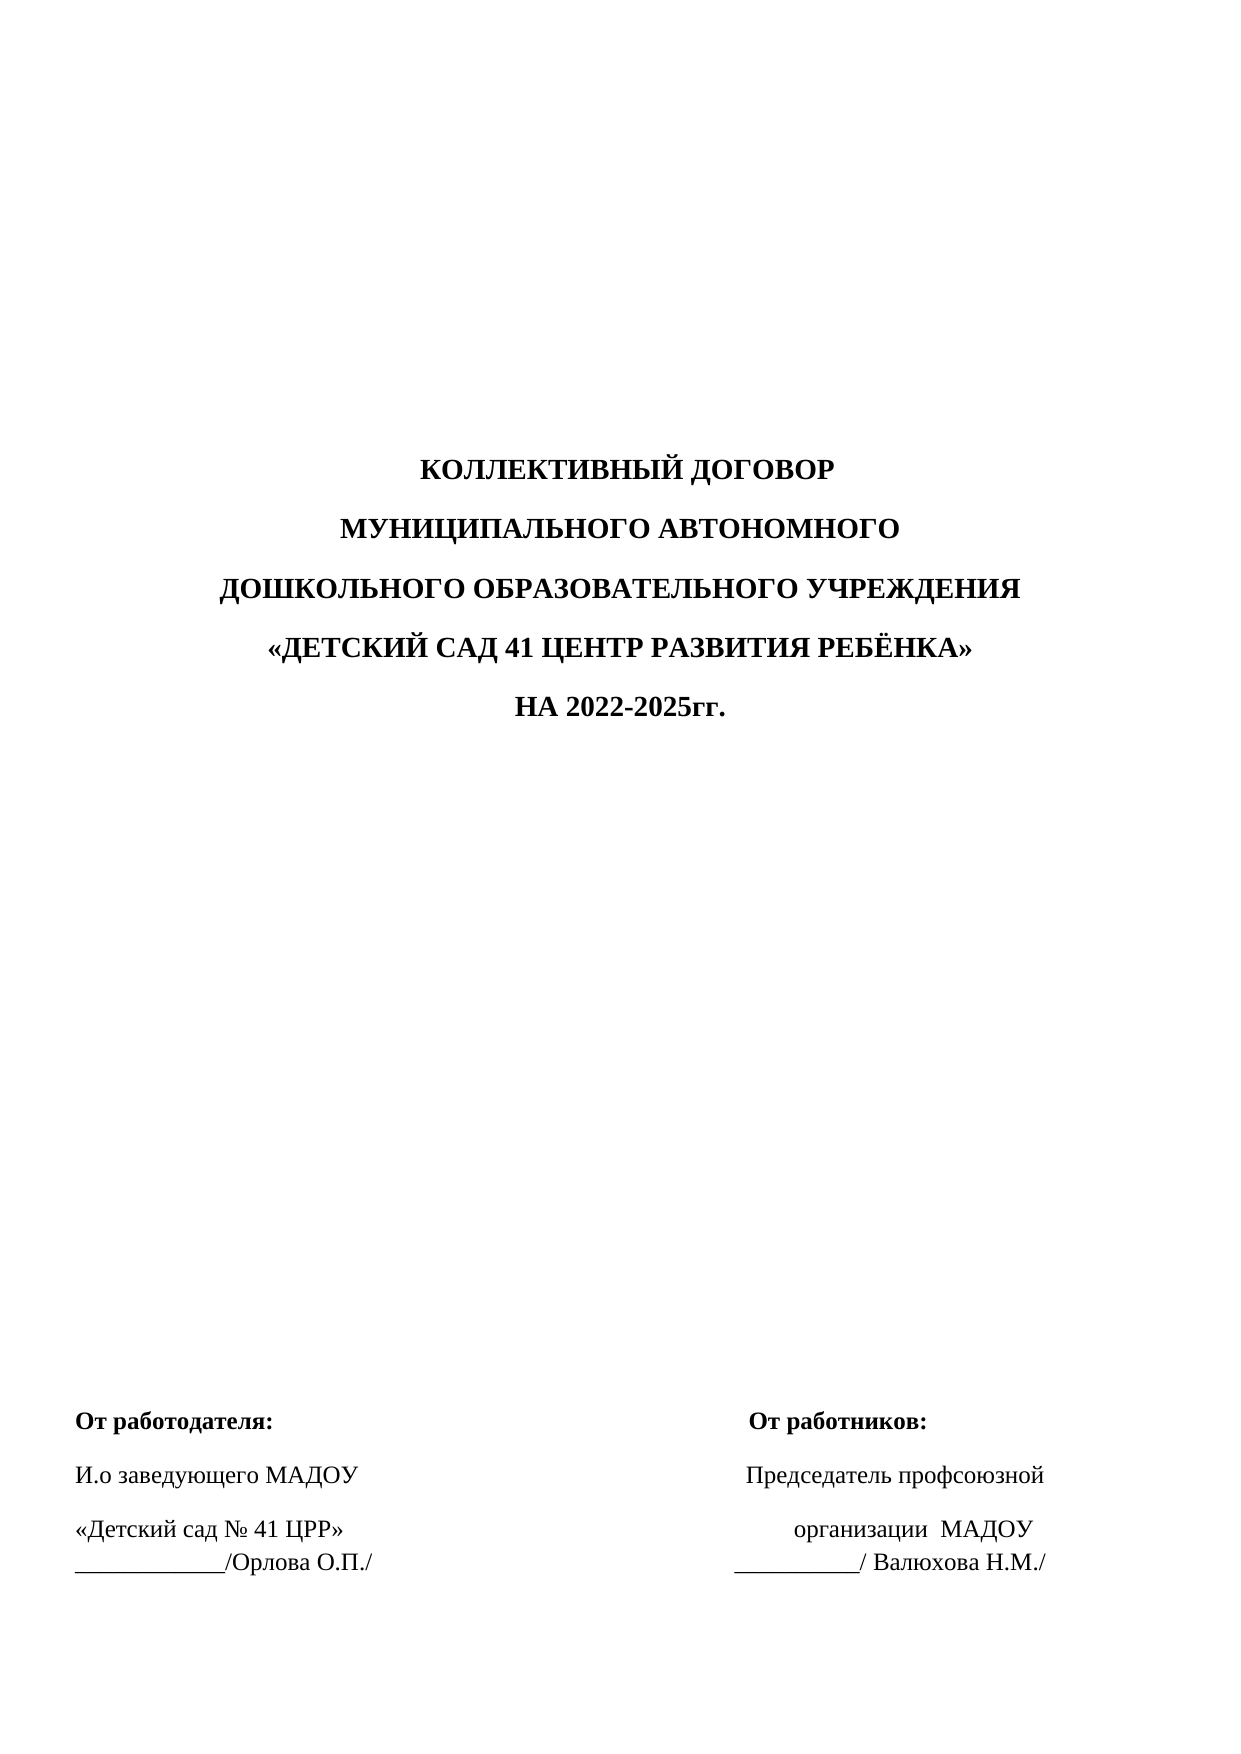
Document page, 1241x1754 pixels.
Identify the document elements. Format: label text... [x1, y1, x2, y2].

text НА 2022-2025гг. [75, 689, 1165, 723]
text От работодателя: От работников: [75, 1406, 1165, 1435]
text ДОШКОЛЬНОГО ОБРАЗОВАТЕЛЬНОГО УЧРЕЖДЕНИЯ [75, 571, 1165, 604]
text МУНИЦИПАЛЬНОГО АВТОНОМНОГО [75, 511, 1165, 545]
text «Детский сад № 41 ЦРР» организации МАДОУ ____________/Орлова О.П./ __________/ Валюхова Н.М./ [75, 1514, 1165, 1576]
text «ДЕТСКИЙ САД 41 ЦЕНТР РАЗВИТИЯ РЕБЁНКА» [75, 630, 1165, 664]
text И.о заведующего МАДОУ Председатель профсоюзной [75, 1460, 1165, 1489]
text КОЛЛЕКТИВНЫЙ ДОГОВОР [75, 452, 1165, 486]
